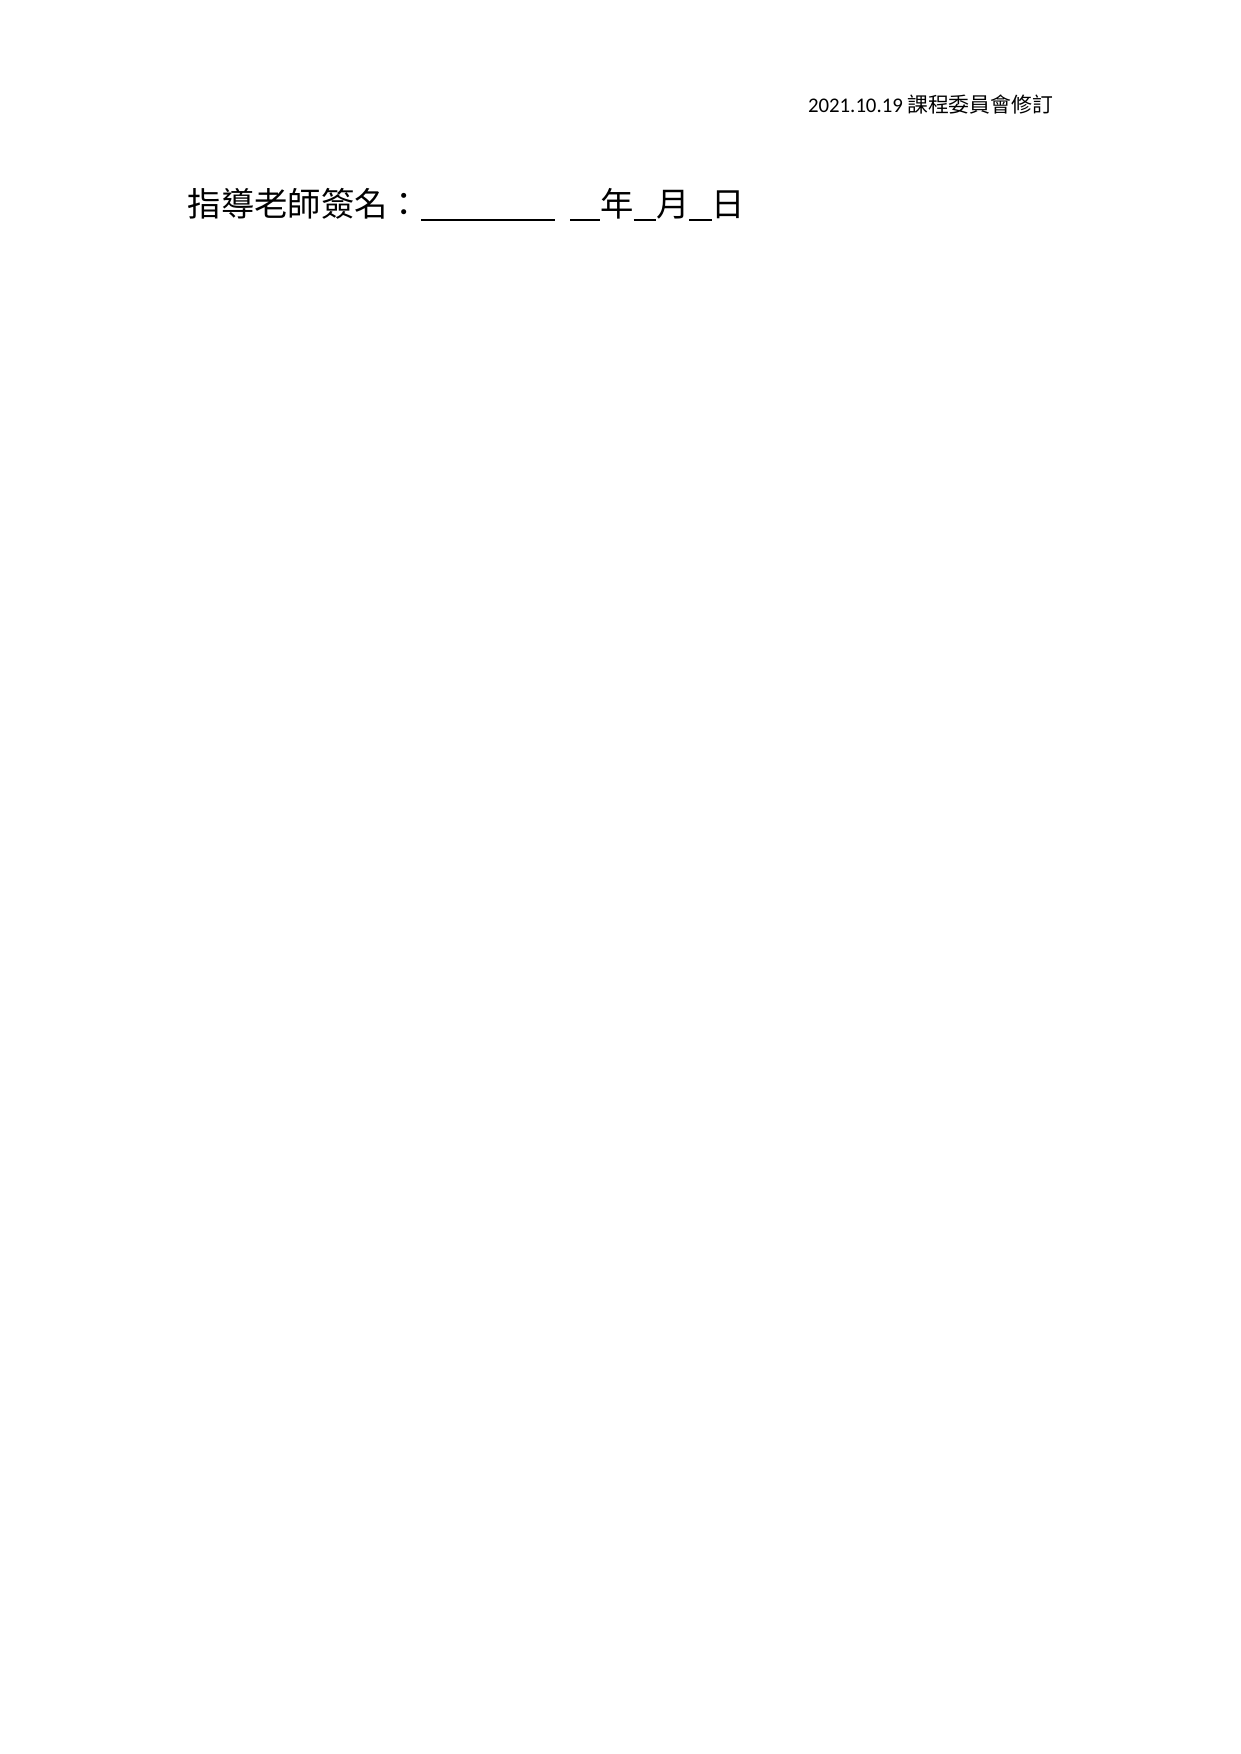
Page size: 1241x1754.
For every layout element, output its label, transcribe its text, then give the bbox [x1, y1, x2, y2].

text 指導老師簽名： 年 月 日 [187, 164, 1053, 239]
